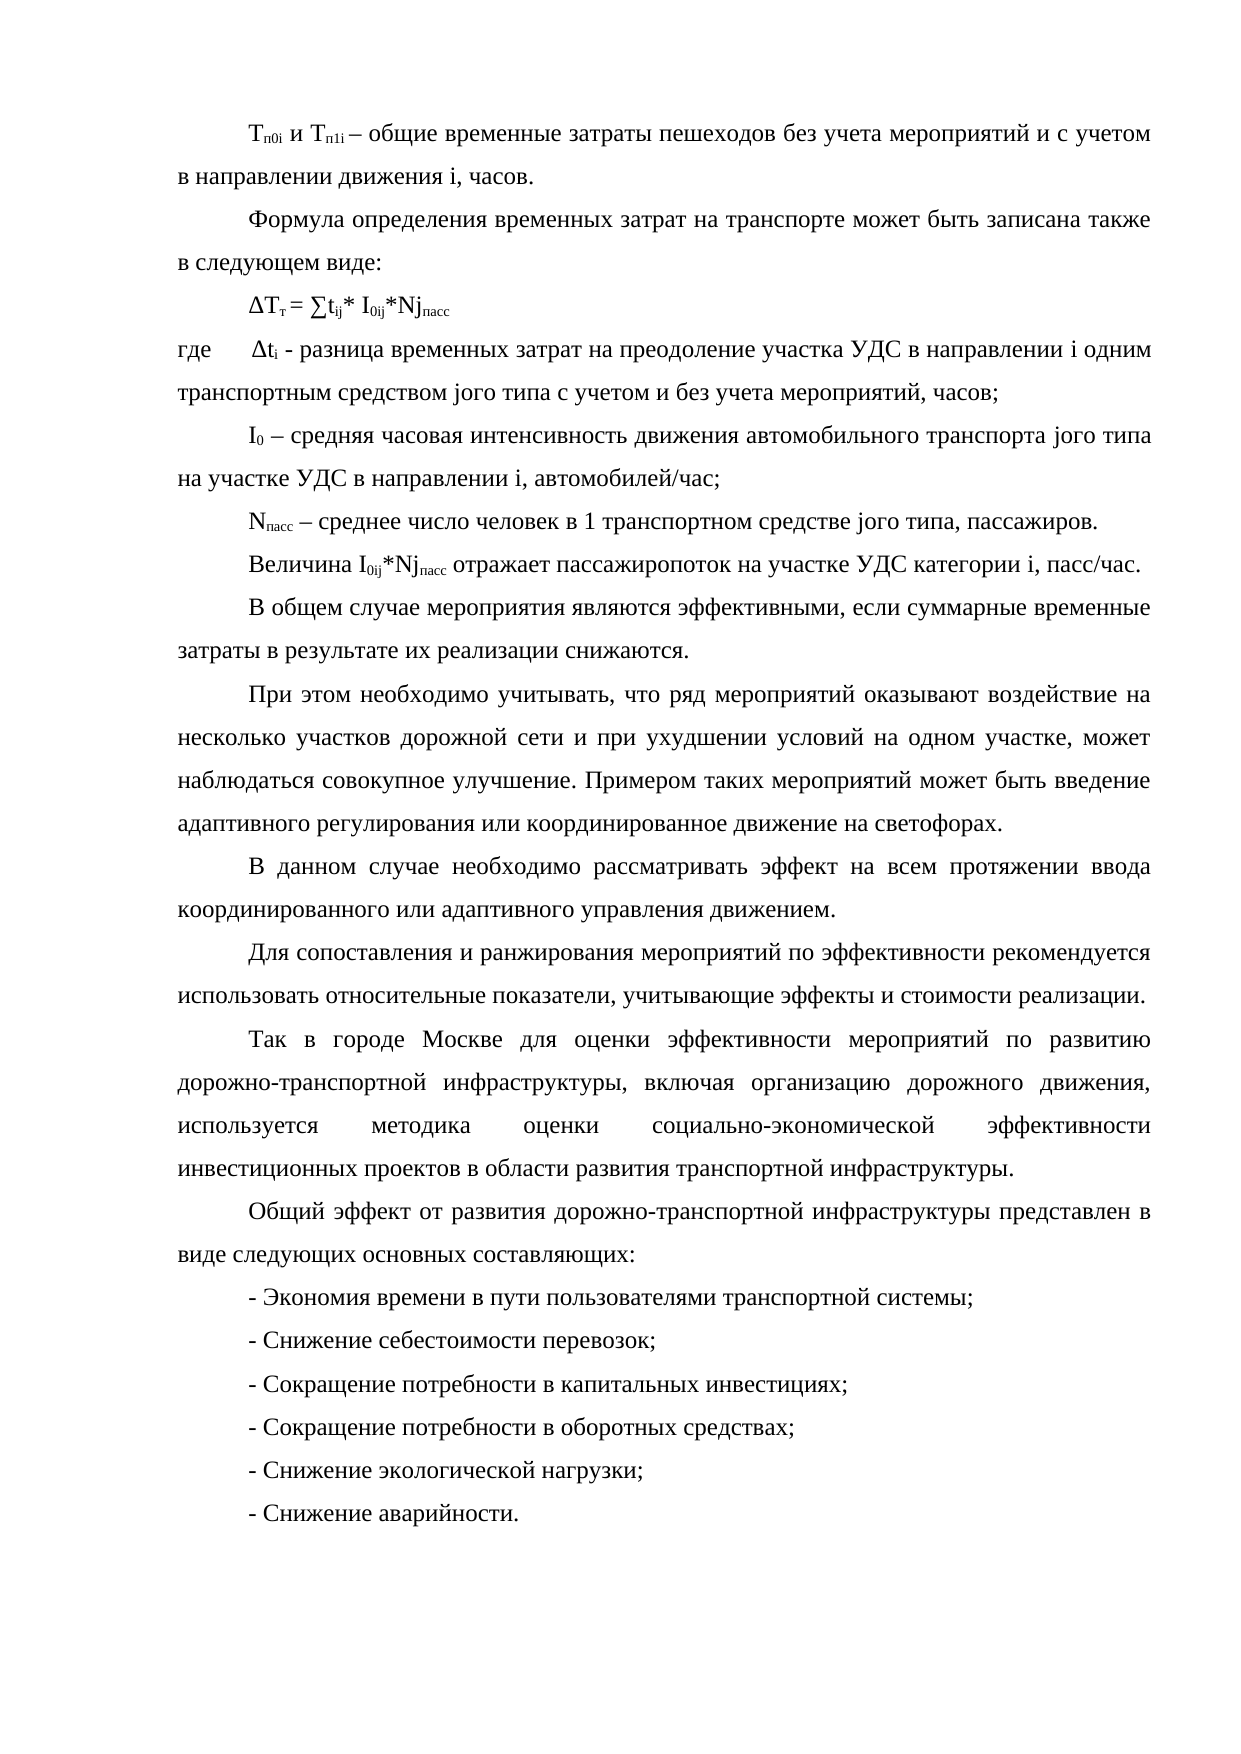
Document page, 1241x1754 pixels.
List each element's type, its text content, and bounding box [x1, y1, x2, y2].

text - Экономия времени в пути пользователями транспортной системы; [177, 1282, 1152, 1311]
text В данном случае необходимо рассматривать эффект на всем протяжении ввода координированного или адаптивного управления движением. [177, 851, 1152, 923]
text Общий эффект от развития дорожно-транспортной инфраструктуры представлен в виде следующих основных составляющих: [177, 1196, 1152, 1268]
text При этом необходимо учитывать, что ряд мероприятий оказывают воздействие на несколько участков дорожной сети и при ухудшении условий на одном участке, может наблюдаться совокупное улучшение. Примером таких мероприятий может быть введение адаптивного регулирования или координированное движение на светофорах. [177, 679, 1152, 837]
text где Δti - разница временных затрат на преодоление участка УДС в направлении i одним транспортным средством jого типа с учетом и без учета мероприятий, часов; [177, 334, 1152, 406]
text - Снижение аварийности. [177, 1498, 1152, 1527]
text Nпасс – среднее число человек в 1 транспортном средстве jого типа, пассажиров. [177, 506, 1152, 535]
text I0 – средняя часовая интенсивность движения автомобильного транспорта jого типа на участке УДС в направлении i, автомобилей/час; [177, 420, 1152, 492]
text Формула определения временных затрат на транспорте может быть записана также в следующем виде: [177, 204, 1152, 276]
text - Сокращение потребности в оборотных средствах; [177, 1412, 1152, 1441]
text Tп0i и Tп1i – общие временные затраты пешеходов без учета мероприятий и с учетом в направлении движения i, часов. [177, 118, 1152, 190]
text ΔTт = ∑tij* I0ij*Njпасс [177, 291, 1152, 319]
text Величина I0ij*Njпасс отражает пассажиропоток на участке УДС категории i, пасс/час. [177, 549, 1152, 578]
text Так в городе Москве для оценки эффективности мероприятий по развитию дорожно-транспортной инфраструктуры, включая организацию дорожного движения, используется методика оценки социально-экономической эффективности инвестиционных проектов в области развития транспортной инфраструктуры. [177, 1024, 1152, 1182]
text В общем случае мероприятия являются эффективными, если суммарные временные затраты в результате их реализации снижаются. [177, 592, 1152, 664]
text Для сопоставления и ранжирования мероприятий по эффективности рекомендуется использовать относительные показатели, учитывающие эффекты и стоимости реализации. [177, 937, 1152, 1009]
text - Снижение себестоимости перевозок; [177, 1326, 1152, 1354]
text - Сокращение потребности в капитальных инвестициях; [177, 1369, 1152, 1397]
text - Снижение экологической нагрузки; [177, 1455, 1152, 1484]
